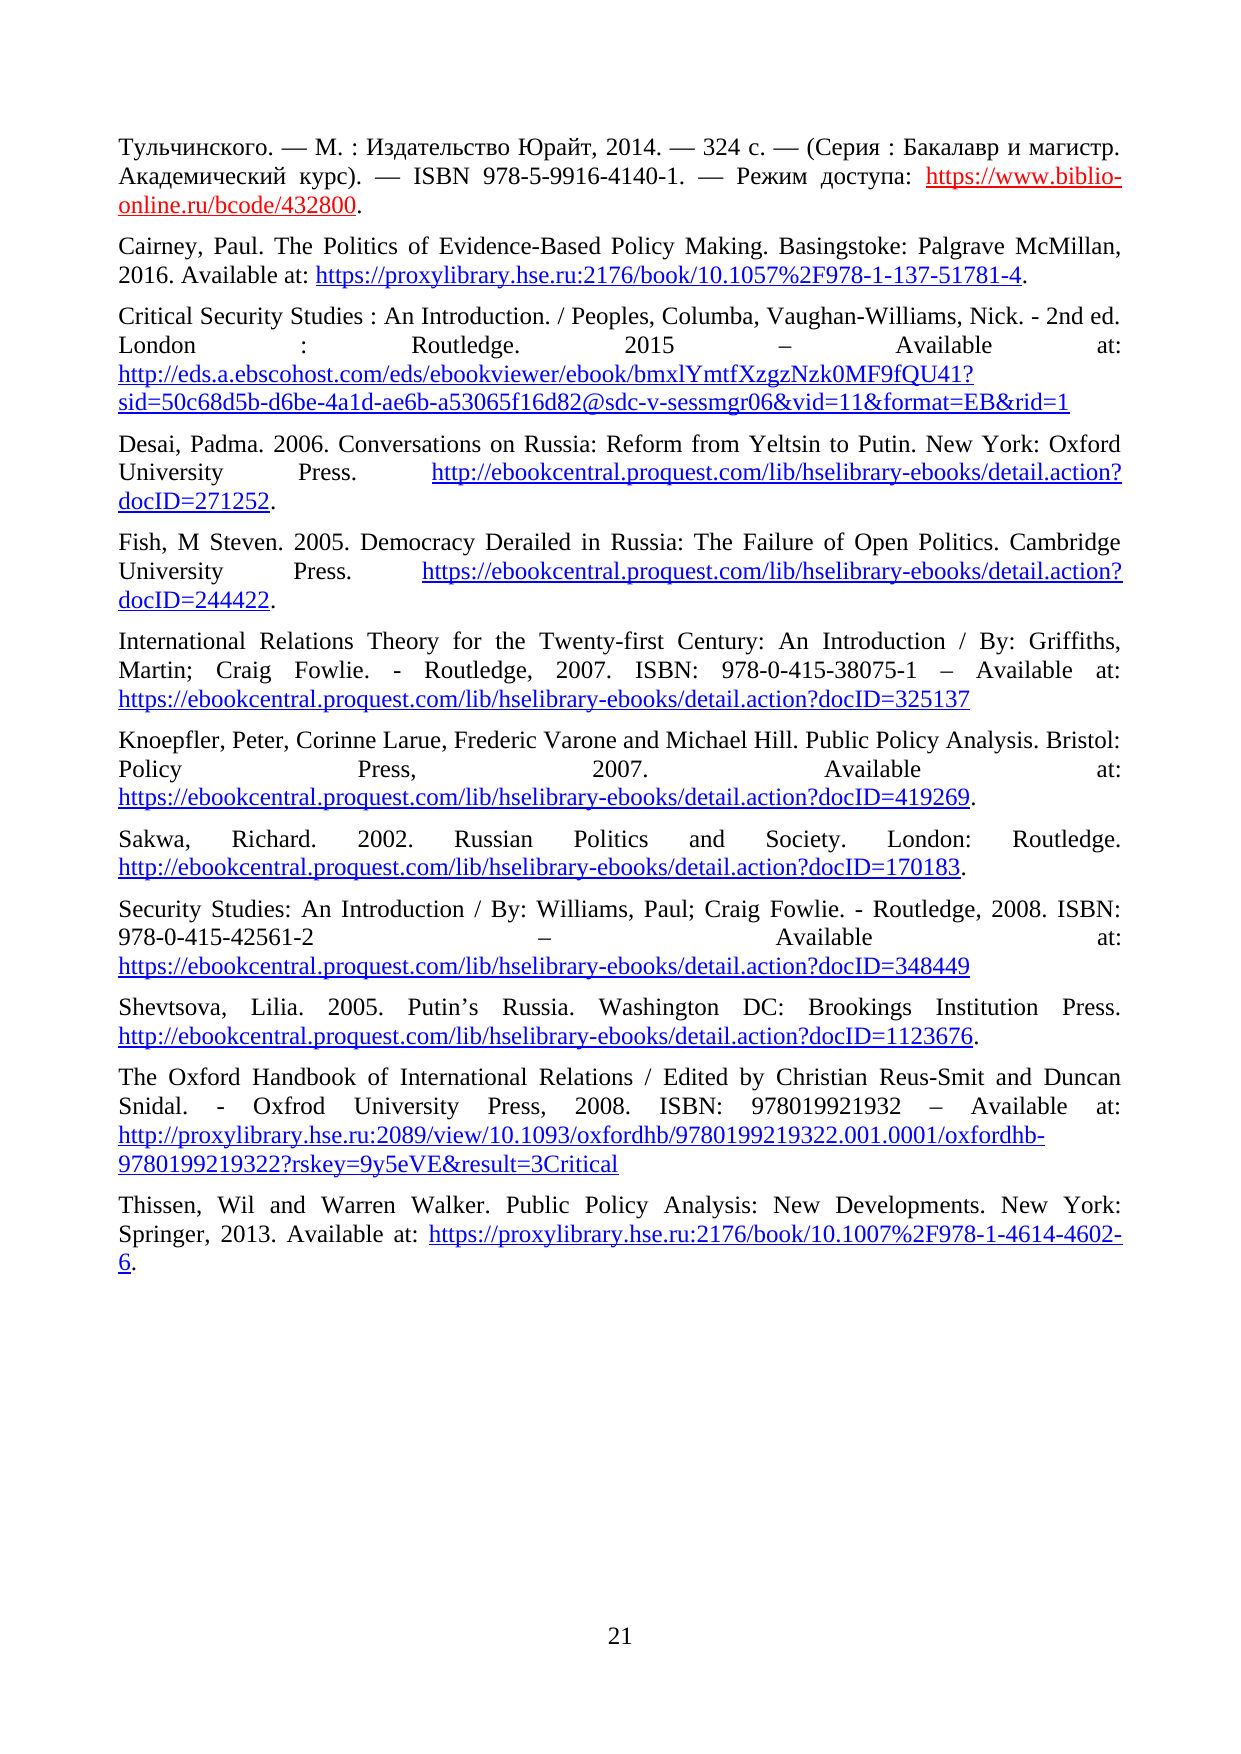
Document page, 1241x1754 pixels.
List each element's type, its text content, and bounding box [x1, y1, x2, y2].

text Knoepfler, Peter, Corinne Larue, Frederic Varone and Michael Hill. Public Policy Analysis. Bristol: Policy Press, 2007. Available at: https://ebookcentral.proquest.com/lib/hselibrary-ebooks/detail.action?docID=419269. [118, 725, 1122, 811]
text Security Studies: An Introduction / By: Williams, Paul; Craig Fowlie. - Routledge, 2008. ISBN: 978-0-415-42561-2 – Available at: https://ebookcentral.proquest.com/lib/hselibrary-ebooks/detail.action?docID=348449 [118, 894, 1122, 980]
text Thissen, Wil and Warren Walker. Public Policy Analysis: New Developments. New York: Springer, 2013. Available at: https://proxylibrary.hse.ru:2176/book/10.1007%2F978-1-4614-4602-6. [118, 1190, 1122, 1276]
text Desai, Padma. 2006. Conversations on Russia: Reform from Yeltsin to Putin. New York: Oxford University Press. http://ebookcentral.proquest.com/lib/hselibrary-ebooks/detail.action?docID=271252. [118, 429, 1122, 515]
text Critical Security Studies : An Introduction. / Peoples, Columba, Vaughan-Williams, Nick. - 2nd ed. London : Routledge. 2015 – Available at: http://eds.a.ebscohost.com/eds/ebookviewer/ebook/bmxlYmtfXzgzNzk0MF9fQU41?sid=50c68d5b-d6be-4a1d-ae6b-a53065f16d82@sdc-v-sessmgr06&vid=11&format=EB&rid=1 [118, 301, 1122, 416]
text The Oxford Handbook of International Relations / Edited by Christian Reus-Smit and Duncan Snidal. - Oxfrod University Press, 2008. ISBN: 978019921932 – Available at: http://proxylibrary.hse.ru:2089/view/10.1093/oxfordhb/9780199219322.001.0001/oxfordhb-9780199219322?rskey=9y5eVE&result=3Critical [118, 1062, 1122, 1177]
text International Relations Theory for the Twenty-first Century: An Introduction / By: Griffiths, Martin; Craig Fowlie. - Routledge, 2007. ISBN: 978-0-415-38075-1 – Available at: https://ebookcentral.proquest.com/lib/hselibrary-ebooks/detail.action?docID=325137 [118, 626, 1122, 712]
text Fish, M Steven. 2005. Democracy Derailed in Russia: The Failure of Open Politics. Cambridge University Press. https://ebookcentral.proquest.com/lib/hselibrary-ebooks/detail.action?docID=244422. [118, 527, 1122, 614]
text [118, 132, 1122, 219]
text Shevtsova, Lilia. 2005. Putin’s Russia. Washington DC: Brookings Institution Press. http://ebookcentral.proquest.com/lib/hselibrary-ebooks/detail.action?docID=1123676. [118, 992, 1122, 1050]
text Sakwa, Richard. 2002. Russian Politics and Society. London: Routledge. http://ebookcentral.proquest.com/lib/hselibrary-ebooks/detail.action?docID=170183. [118, 824, 1122, 881]
text Cairney, Paul. The Politics of Evidence-Based Policy Making. Basingstoke: Palgrave McMillan, 2016. Available at: https://proxylibrary.hse.ru:2176/book/10.1057%2F978-1-137-51781-4. [118, 231, 1122, 289]
